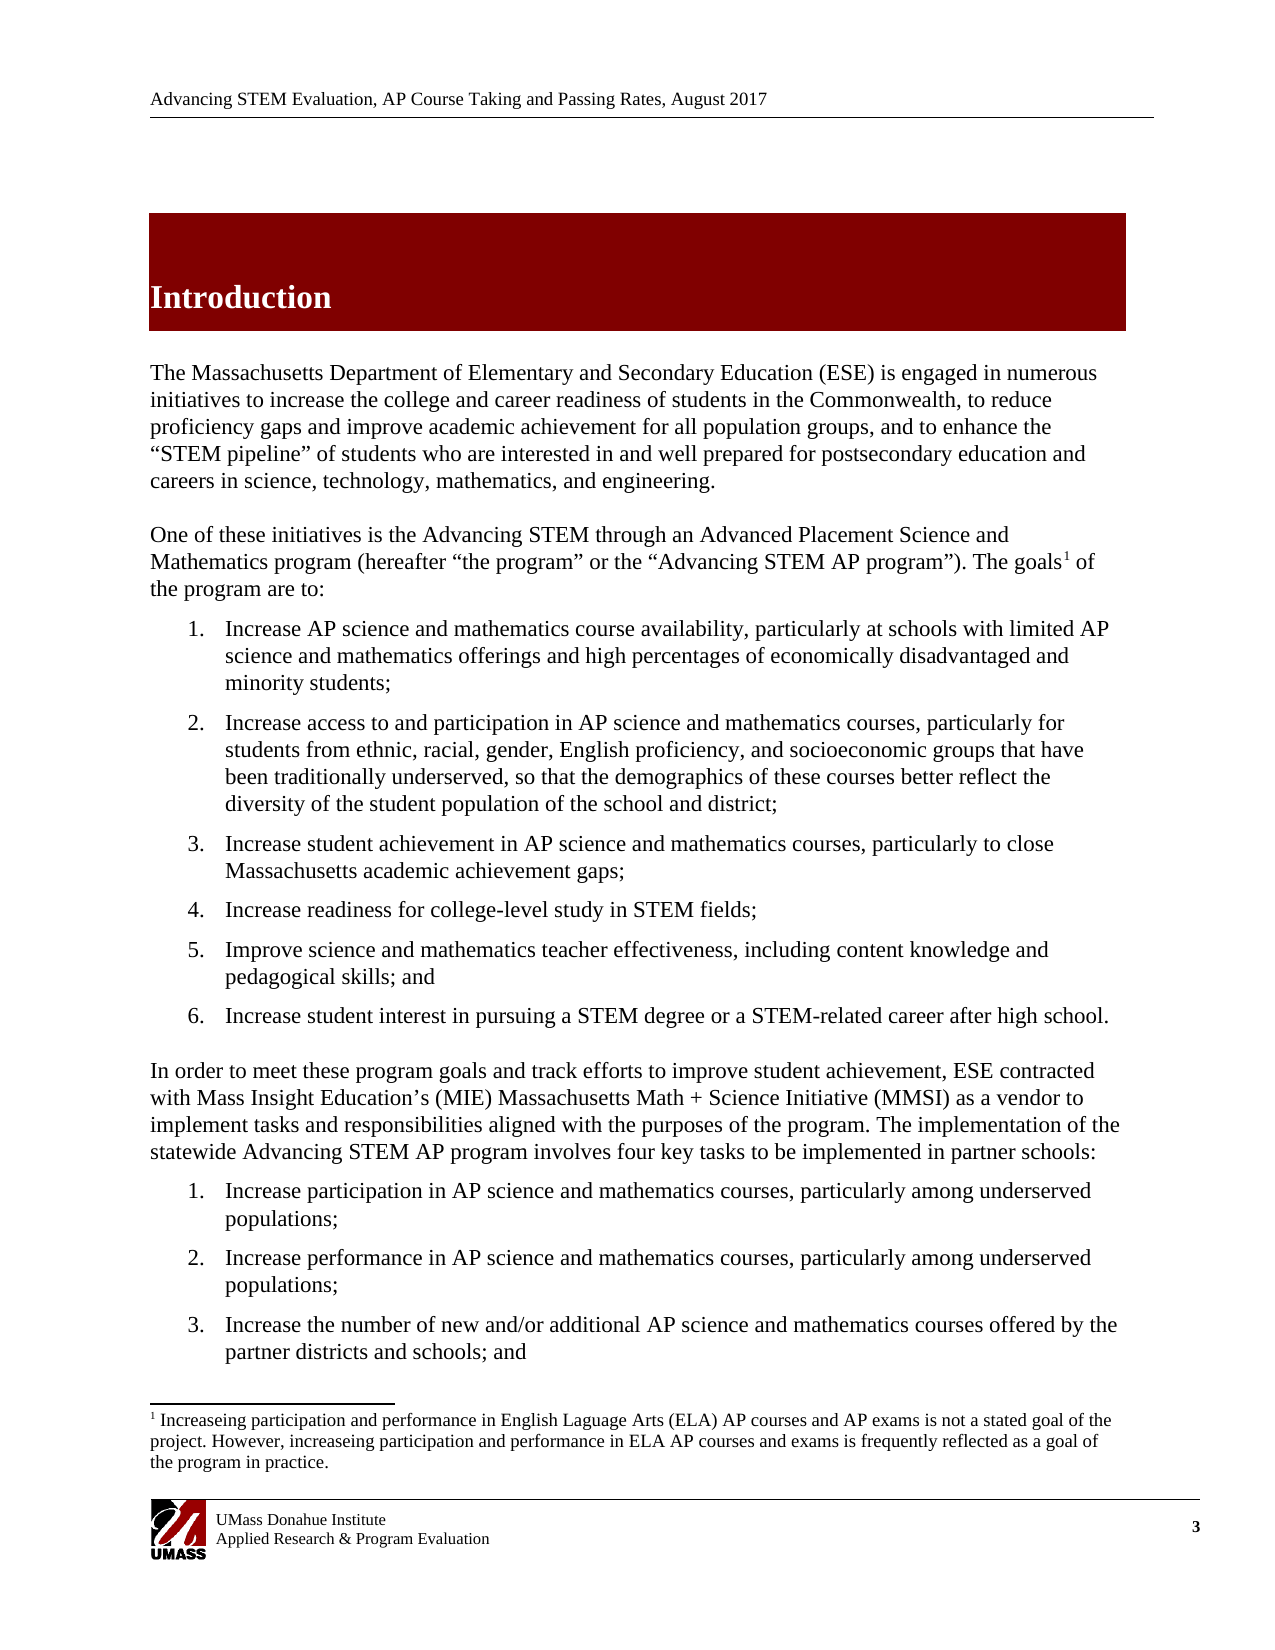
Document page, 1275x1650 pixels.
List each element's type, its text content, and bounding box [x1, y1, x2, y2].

list Increase AP science and mathematics course availability, particularly at schools with limited AP science and mathematics offerings and high percentages of economically disadvantaged and minority students; [187, 614, 1125, 696]
list Improve science and mathematics teacher effectiveness, including content knowledge and pedagogical skills; and [187, 935, 1125, 989]
text In order to meet these program goals and track efforts to improve student achievement, ESE contracted with Mass Insight Education’s (MIE) Massachusetts Math + Science Initiative (MMSI) as a vendor to implement tasks and responsibilities aligned with the purposes of the program. The implementation of the statewide Advancing STEM AP program involves four key tasks to be implemented in partner schools: [150, 1056, 1125, 1164]
list Increase student achievement in AP science and mathematics courses, particularly to close Massachusetts academic achievement gaps; [187, 829, 1125, 883]
subtitle Introduction [150, 215, 1125, 330]
text The Massachusetts Department of Elementary and Secondary Education (ESE) is engaged in numerous initiatives to increase the college and career readiness of students in the Commonwealth, to reduce proficiency gaps and improve academic achievement for all population groups, and to enhance the “STEM pipeline” of students who are interested in and well prepared for postsecondary education and careers in science, technology, mathematics, and engineering. [150, 358, 1125, 493]
list Increase performance in AP science and mathematics courses, particularly among underserved populations; [187, 1243, 1125, 1298]
list Increase participation in AP science and mathematics courses, particularly among underserved populations; [187, 1177, 1125, 1231]
text One of these initiatives is the Advancing STEM through an Advanced Placement Science and Mathematics program (hereafter “the program” or the “Advancing STEM AP program”). The goals of the program are to: [150, 521, 1125, 602]
list Increase access to and participation in AP science and mathematics courses, particularly for students from ethnic, racial, gender, English proficiency, and socioeconomic groups that have been traditionally underserved, so that the demographics of these courses better reflect the diversity of the student population of the school and district; [187, 708, 1125, 816]
list Increase readiness for college-level study in STEM fields; [187, 896, 1125, 923]
picture [150, 1500, 207, 1561]
list Increase the number of new and/or additional AP science and mathematics courses offered by the partner districts and schools; and [187, 1310, 1125, 1364]
list Increase student interest in pursuing a STEM degree or a STEM-related career after high school. [187, 1002, 1125, 1029]
